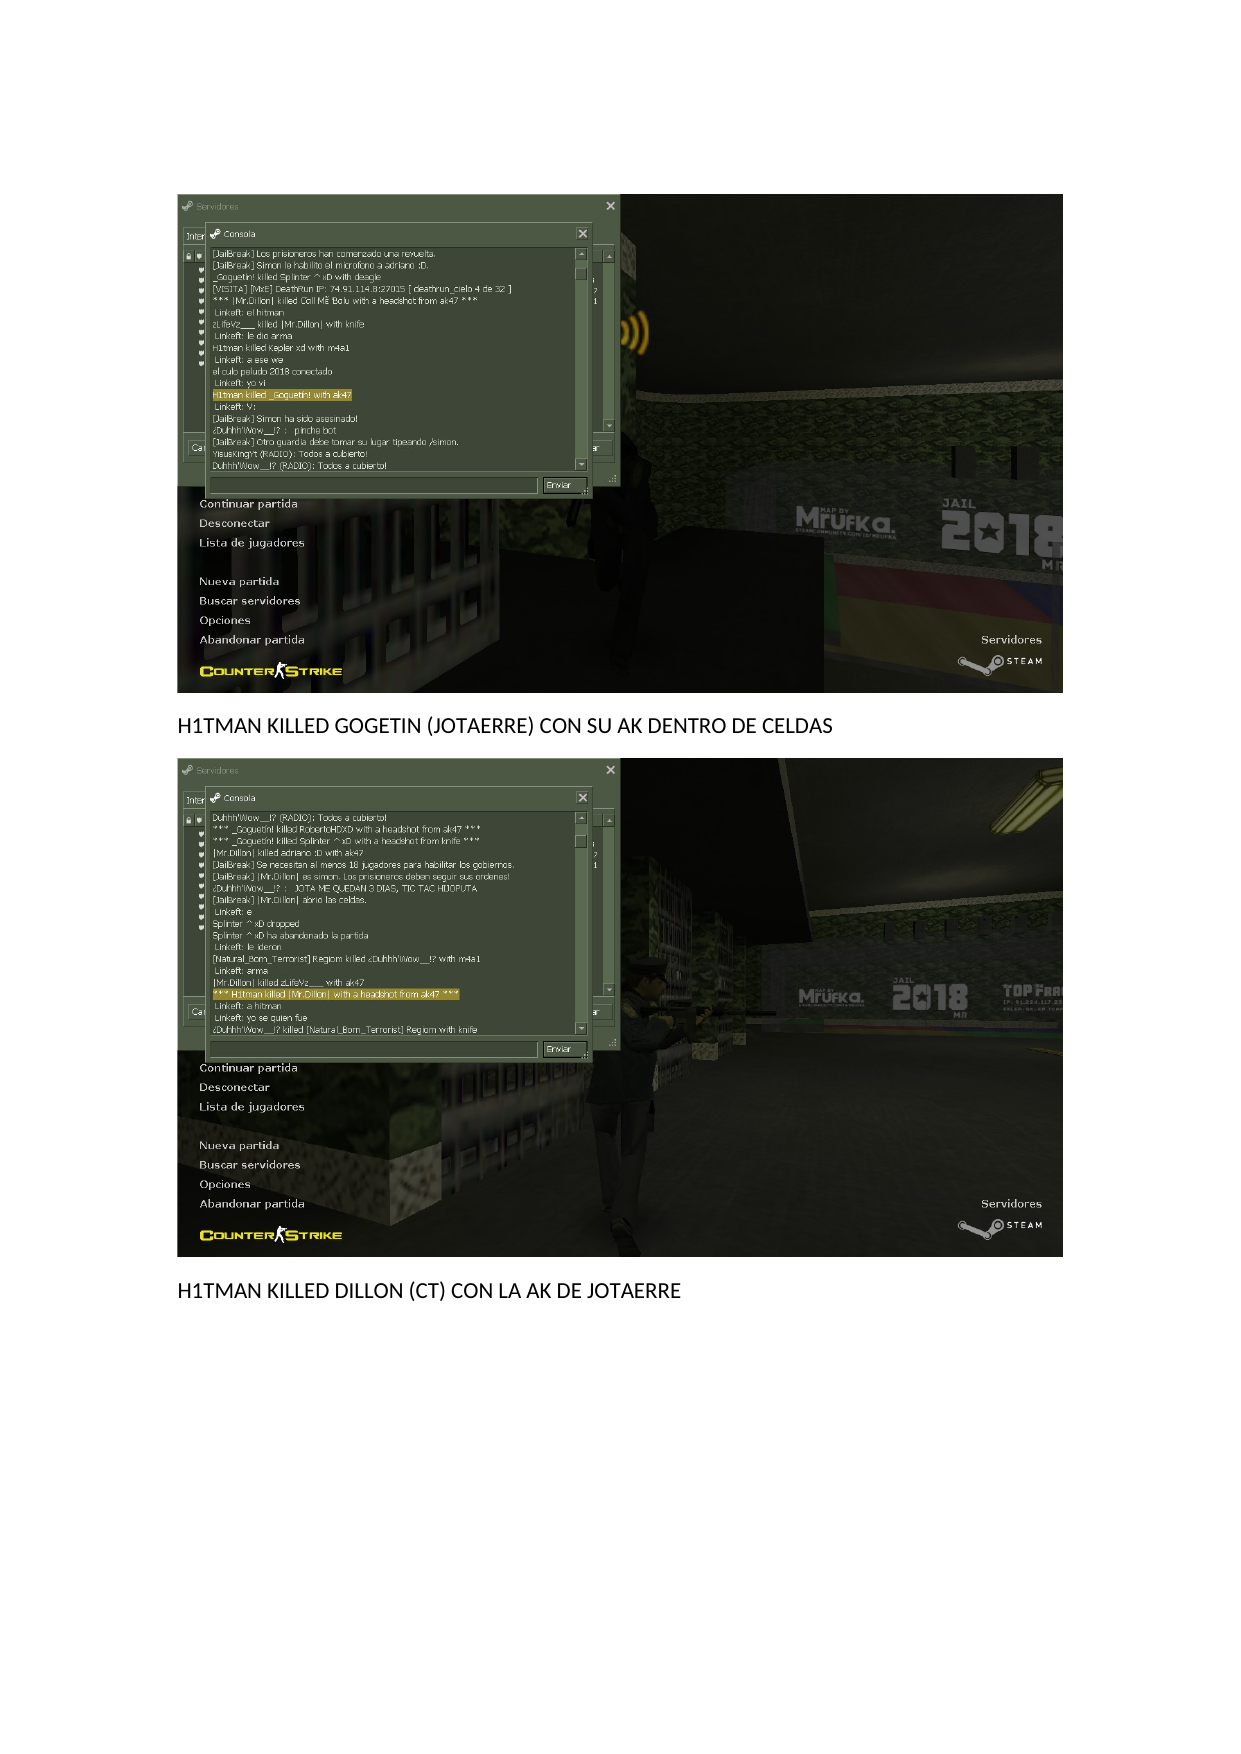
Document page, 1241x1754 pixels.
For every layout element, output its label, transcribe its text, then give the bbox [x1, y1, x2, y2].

picture [177, 758, 1063, 1257]
picture [177, 194, 1063, 693]
text H1TMAN KILLED DILLON (CT) CON LA AK DE JOTAERRE [177, 1276, 1063, 1304]
text H1TMAN KILLED GOGETIN (JOTAERRE) CON SU AK DENTRO DE CELDAS [177, 712, 1063, 740]
